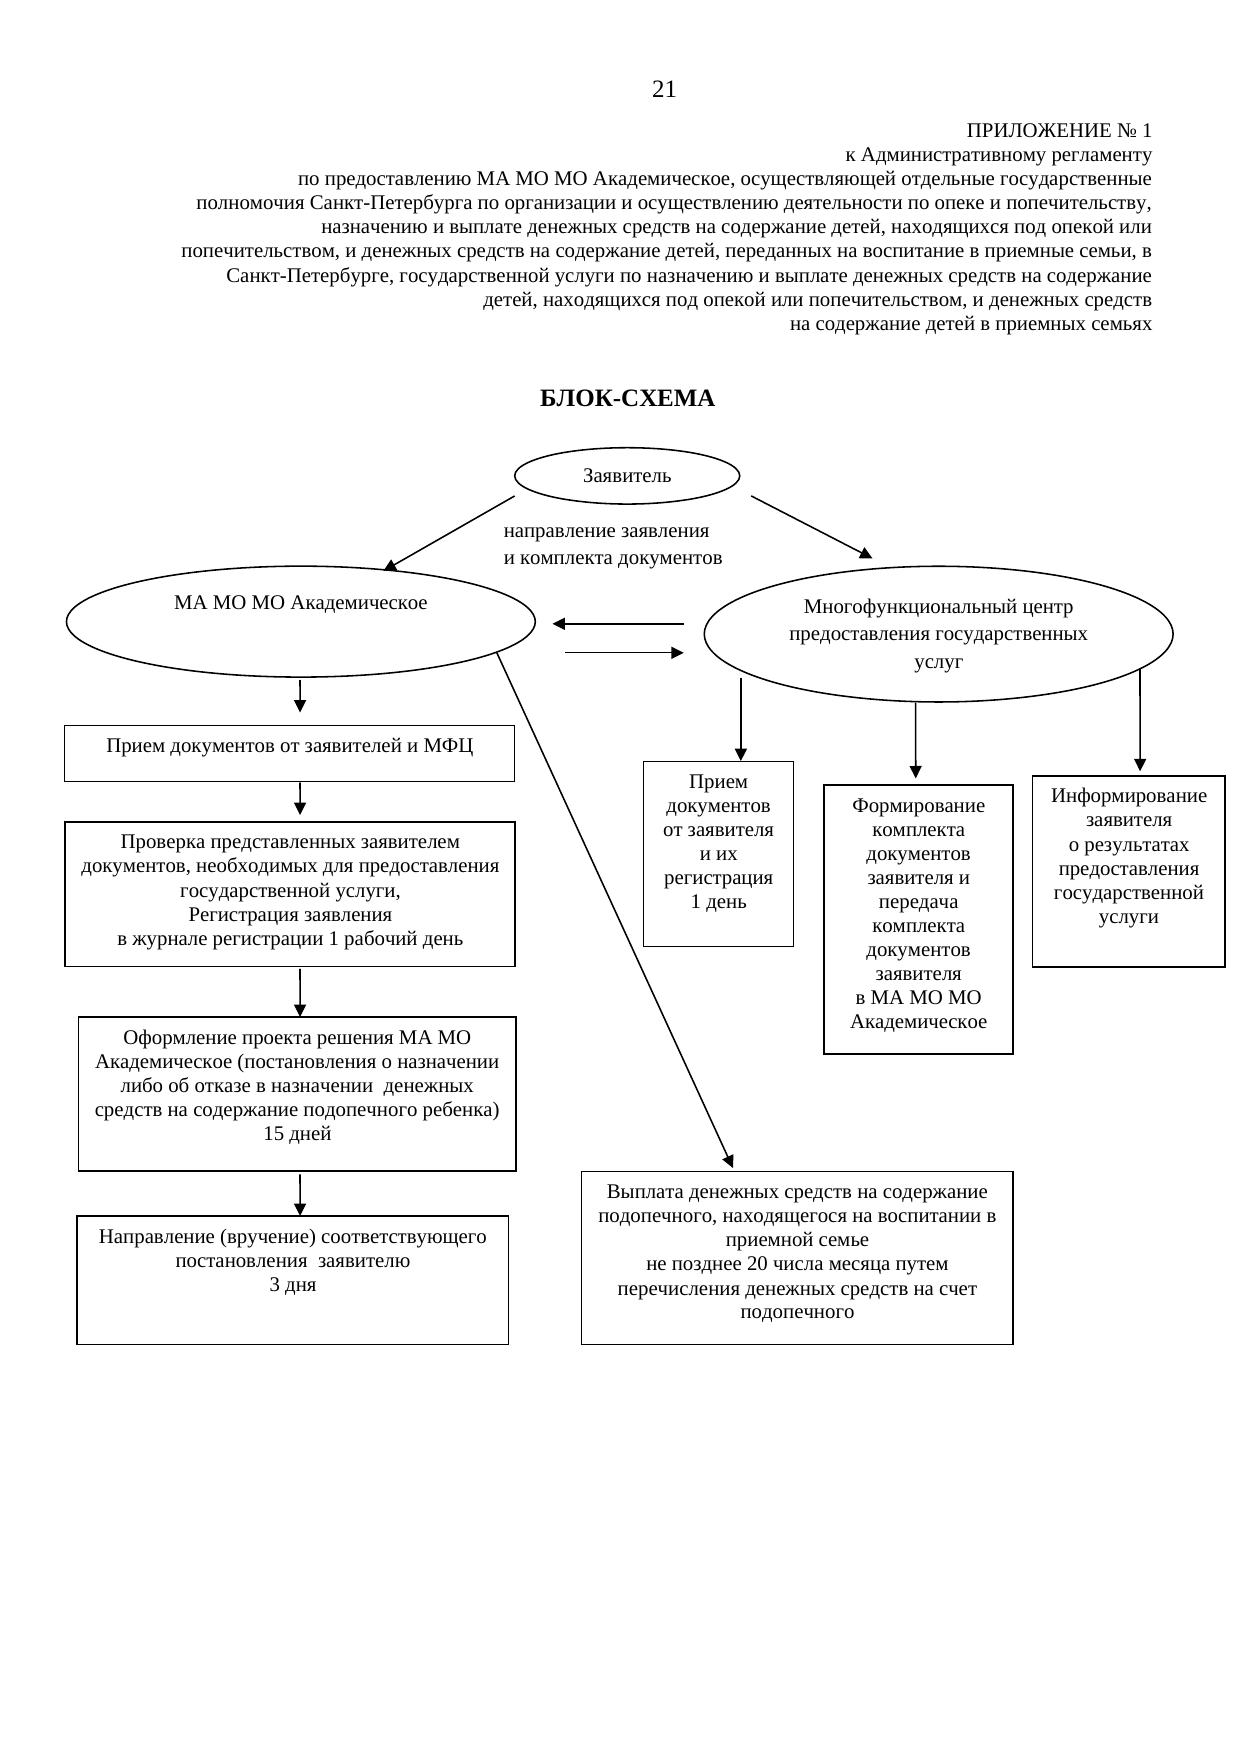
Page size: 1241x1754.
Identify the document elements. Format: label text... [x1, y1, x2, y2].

text БЛОК-СХЕМА [88, 383, 1167, 412]
text на содержание детей в приемных семьях [177, 311, 1152, 335]
text ПРИЛОЖЕНИЕ № 1 [177, 118, 1152, 142]
text по предоставлению МА МО МО Академическое, осуществляющей отдельные государственные полномочия Санкт-Петербурга по организации и осуществлению деятельности по опеке и попечительству, назначению и выплате денежных средств на содержание детей, находящихся под опекой или попечительством, и денежных средств на содержание детей, переданных на воспитание в приемные семьи, в Санкт-Петербурге, государственной услуги по назначению и выплате денежных средств на содержание детей, находящихся под опекой или попечительством, и денежных средств [177, 166, 1152, 311]
text к Административному регламенту [177, 142, 1152, 166]
